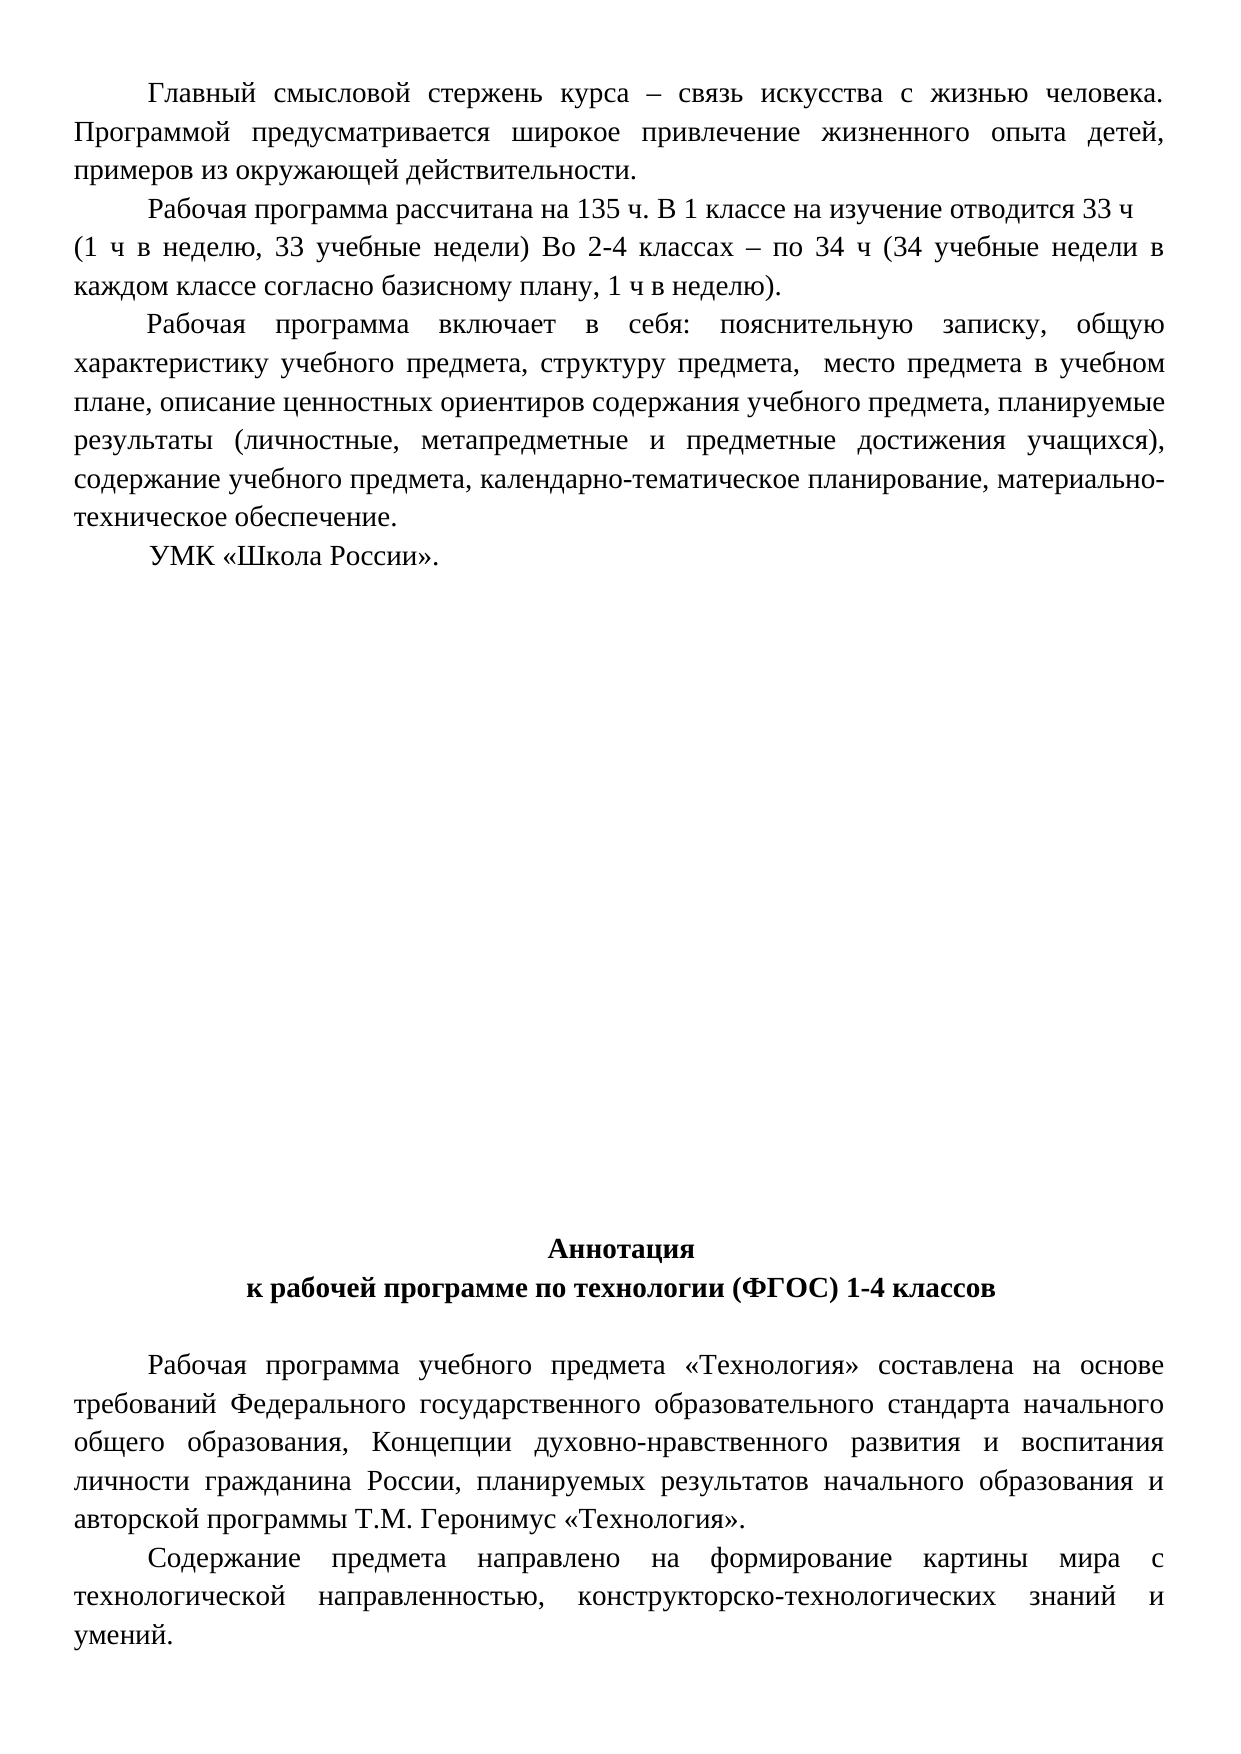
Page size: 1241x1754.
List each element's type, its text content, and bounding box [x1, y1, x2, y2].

text Главный смысловой стержень курса – связь искусства с жизнью человека. Программой предусматривается широкое привлечение жизненного опыта детей, примеров из окружающей действительности. [73, 75, 1165, 186]
text Рабочая программа включает в себя: пояснительную записку, общую характеристику учебного предмета, структуру предмета, место предмета в учебном плане, описание ценностных ориентиров содержания учебного предмета, планируемые результаты (личностные, метапредметные и предметные достижения учащихся), содержание учебного предмета, календарно-тематическое планирование, материально-техническое обеспечение. [73, 307, 1166, 533]
subtitle к рабочей программе по технологии (ФГОС) 1-4 классов [75, 1270, 1167, 1304]
text УМК «Школа России». [149, 538, 1165, 571]
text Содержание предмета направлено на формирование картины мира с технологической направленностью, конструкторско-технологических знаний и умений. [73, 1540, 1165, 1651]
text (1 ч в неделю, 33 учебные недели) Во 2-4 классах – по 34 ч (34 учебные недели в каждом классе согласно базисному плану, 1 ч в неделю). [73, 229, 1165, 302]
subtitle Аннотация [75, 1232, 1167, 1265]
text Рабочая программа учебного предмета «Технология» составлена на основе требований Федерального государственного образовательного стандарта начального общего образования, Концепции духовно-нравственного развития и воспитания личности гражданина России, планируемых результатов начального образования и авторской программы Т.М. Геронимус «Технология». [73, 1347, 1165, 1535]
text Рабочая программа рассчитана на 135 ч. В 1 классе на изучение отводится 33 ч [73, 191, 1165, 224]
